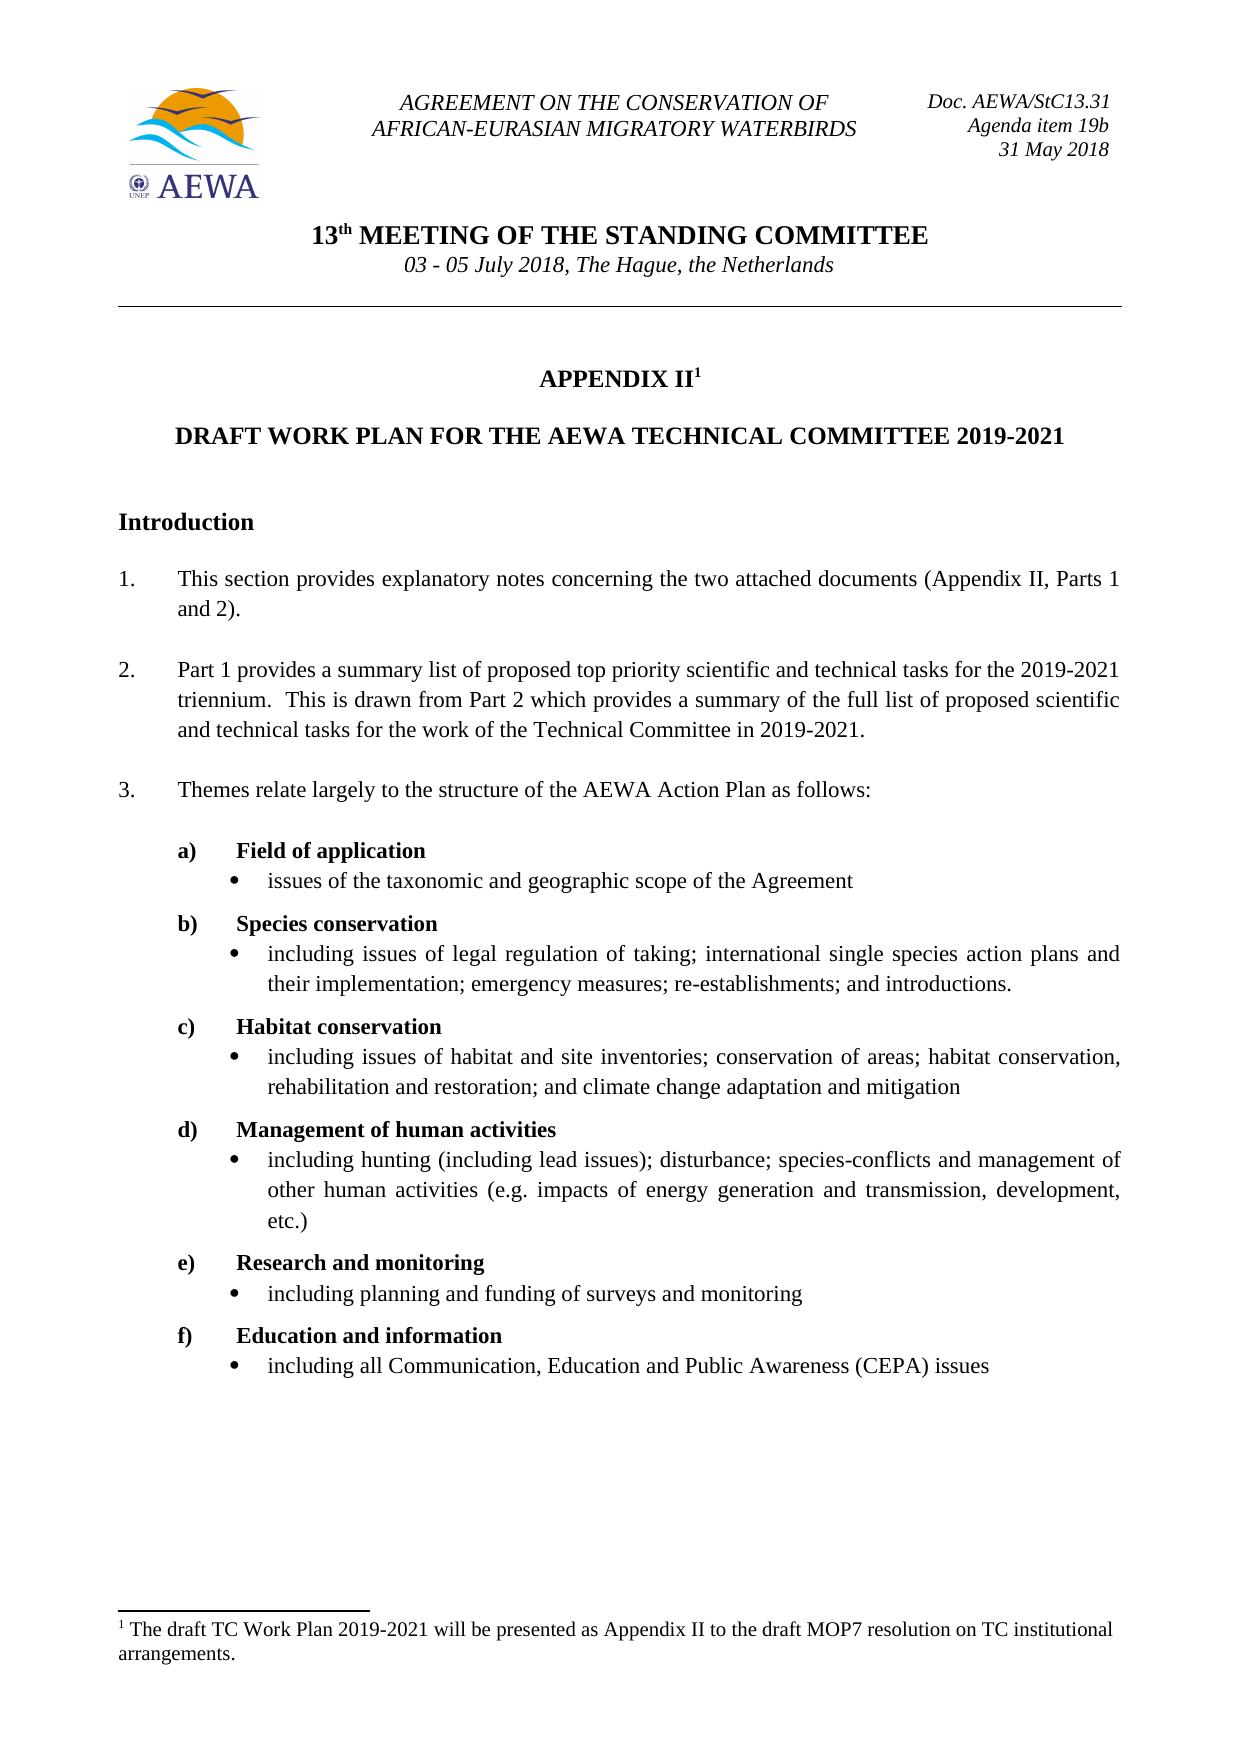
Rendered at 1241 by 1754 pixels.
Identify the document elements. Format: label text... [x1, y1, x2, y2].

list including issues of legal regulation of taking; international single species action plans and their implementation; emergency measures; re-establishments; and introductions. [230, 940, 1122, 997]
list Habitat conservation [177, 1013, 1122, 1039]
list Field of application [177, 837, 1122, 863]
text Introduction [118, 507, 1122, 536]
list Species conservation [177, 910, 1122, 936]
text 3. Themes relate largely to the structure of the AEWA Action Plan as follows: [118, 776, 1122, 803]
list including issues of habitat and site inventories; conservation of areas; habitat conservation, rehabilitation and restoration; and climate change adaptation and mitigation [230, 1043, 1122, 1100]
list Education and information [177, 1322, 1122, 1349]
list Management of human activities [177, 1116, 1122, 1142]
list issues of the taxonomic and geographic scope of the Agreement [230, 867, 1122, 893]
text 2. Part 1 provides a summary list of proposed top priority scientific and technical tasks for the 2019-2021 triennium. This is drawn from Part 2 which provides a summary of the full list of proposed scientific and technical tasks for the work of the Technical Committee in 2019-2021. [118, 656, 1122, 742]
text APPENDIX II [118, 364, 1122, 392]
list including all Communication, Education and Public Awareness (CEPA) issues [230, 1352, 1122, 1379]
list including hunting (including lead issues); disturbance; species-conflicts and management of other human activities (e.g. impacts of energy generation and transmission, development, etc.) [230, 1146, 1122, 1233]
list including planning and funding of surveys and monitoring [230, 1279, 1122, 1306]
text DRAFT WORK PLAN FOR THE AEWA TECHNICAL COMMITTEE 2019-2021 [118, 421, 1122, 450]
list Research and monitoring [177, 1249, 1122, 1276]
text 1. This section provides explanatory notes concerning the two attached documents (Appendix II, Parts 1 and 2). [118, 565, 1122, 622]
picture [129, 88, 261, 198]
